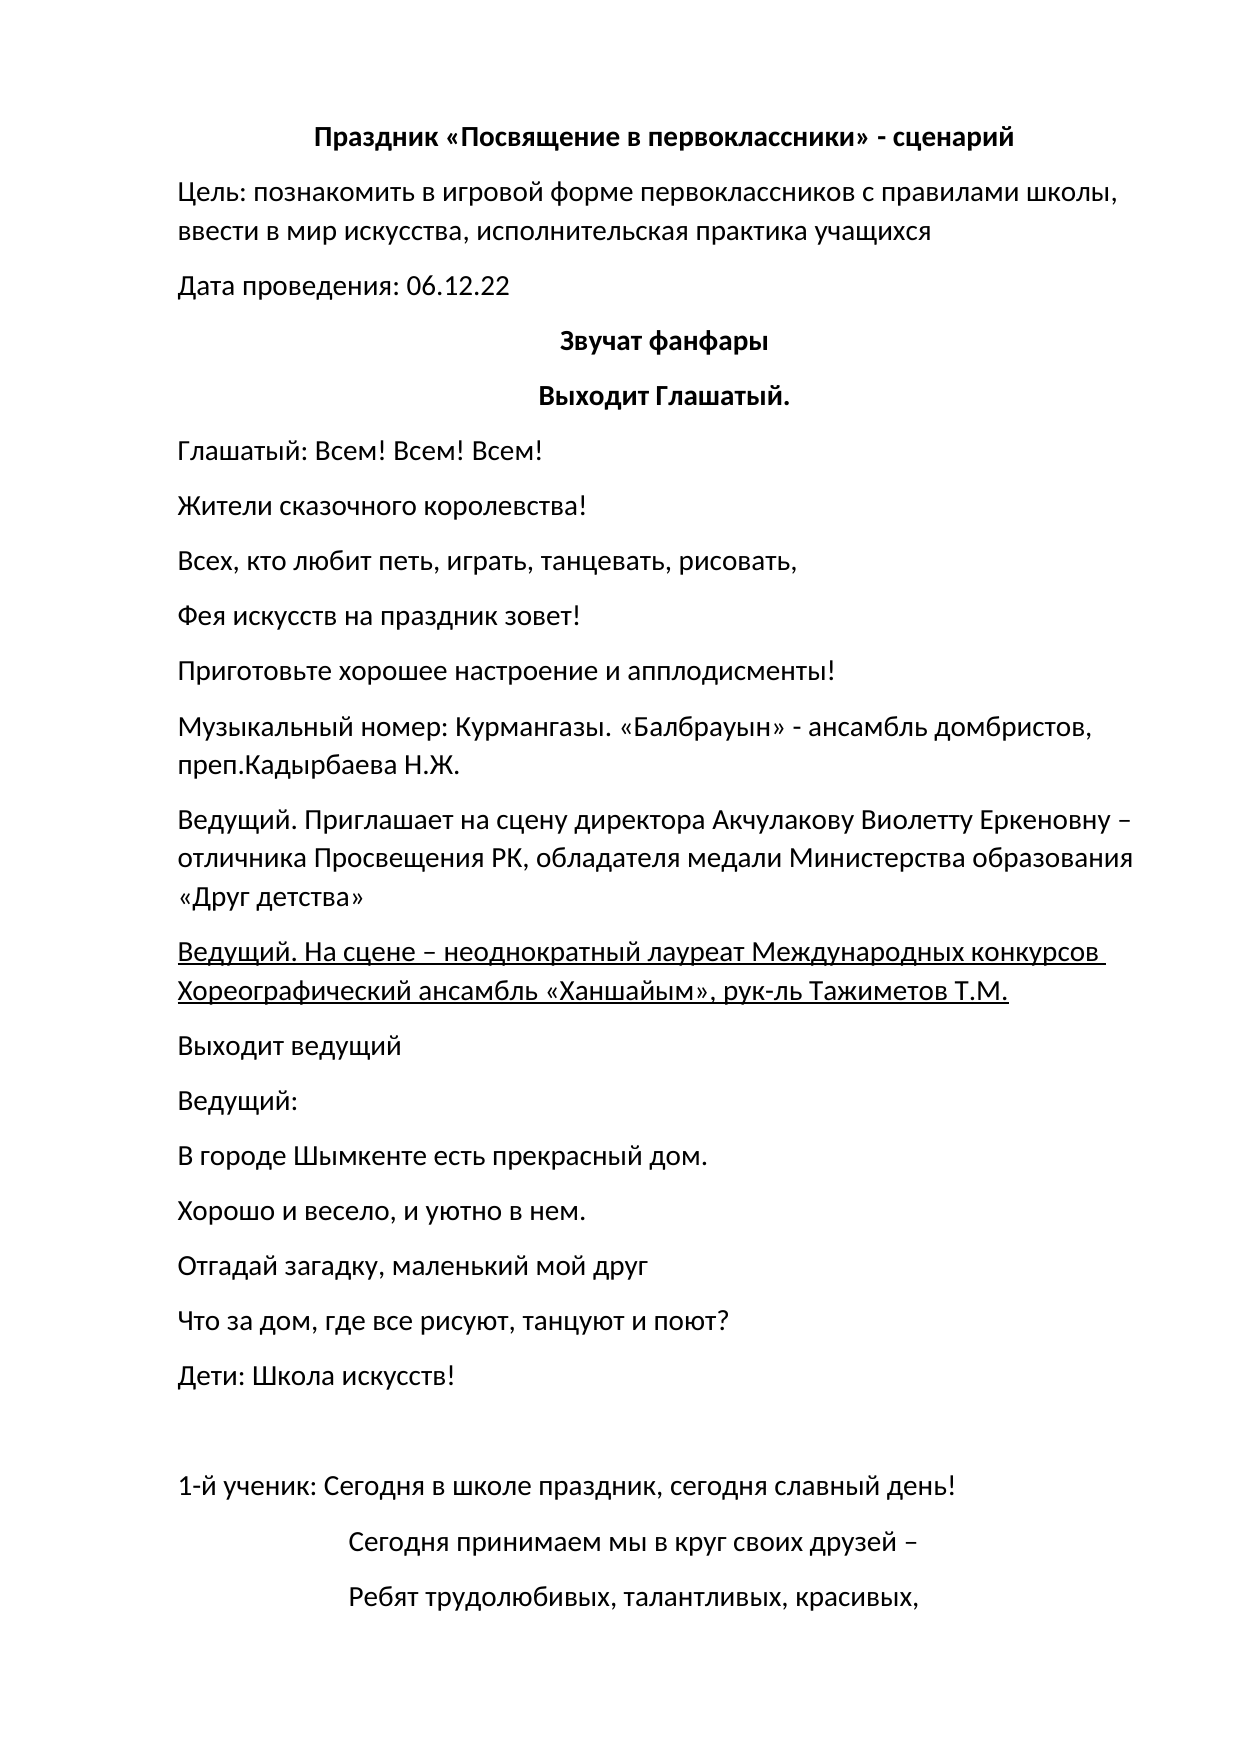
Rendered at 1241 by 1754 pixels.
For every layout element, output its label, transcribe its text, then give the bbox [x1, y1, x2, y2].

text Всех, кто любит петь, играть, танцевать, рисовать, [177, 542, 1152, 578]
text Хорошо и весело, и уютно в нем. [177, 1192, 1152, 1228]
text Звучат фанфары [177, 322, 1152, 357]
text Что за дом, где все рисуют, танцуют и поют? [177, 1302, 1152, 1338]
text В городе Шымкенте есть прекрасный дом. [177, 1137, 1152, 1172]
text Приготовьте хорошее настроение и апплодисменты! [177, 652, 1152, 688]
text Выходит Глашатый. [177, 377, 1152, 413]
text Отгадай загадку, маленький мой друг [177, 1247, 1152, 1283]
text Глашатый: Всем! Всем! Всем! [177, 432, 1152, 468]
text Сегодня принимаем мы в круг своих друзей – [177, 1523, 1152, 1558]
text Ведущий: [177, 1082, 1152, 1117]
text Музыкальный номер: Курмангазы. «Балбрауын» - ансамбль домбристов, преп.Кадырбаева Н.Ж. [177, 708, 1152, 782]
text Жители сказочного королевства! [177, 487, 1152, 523]
text 1-й ученик: Сегодня в школе праздник, сегодня славный день! [177, 1467, 1152, 1503]
text Ведущий. На сцене – неоднократный лауреат Международных конкурсов Хореографический ансамбль «Ханшайым», рук-ль Тажиметов Т.М. [177, 933, 1152, 1007]
text Фея искусств на праздник зовет! [177, 597, 1152, 633]
text Праздник «Посвящение в первоклассники» - сценарий [177, 118, 1152, 154]
text Цель: познакомить в игровой форме первоклассников с правилами школы, ввести в мир искусства, исполнительская практика учащихся [177, 173, 1152, 247]
text Выходит ведущий [177, 1027, 1152, 1062]
text Ребят трудолюбивых, талантливых, красивых, [177, 1578, 1152, 1613]
text Дети: Школа искусств! [177, 1357, 1152, 1393]
text Ведущий. Приглашает на сцену директора Акчулакову Виолетту Еркеновну – отличника Просвещения РК, обладателя медали Министерства образования «Друг детства» [177, 801, 1152, 914]
text Дата проведения: 06.12.22 [177, 267, 1152, 302]
